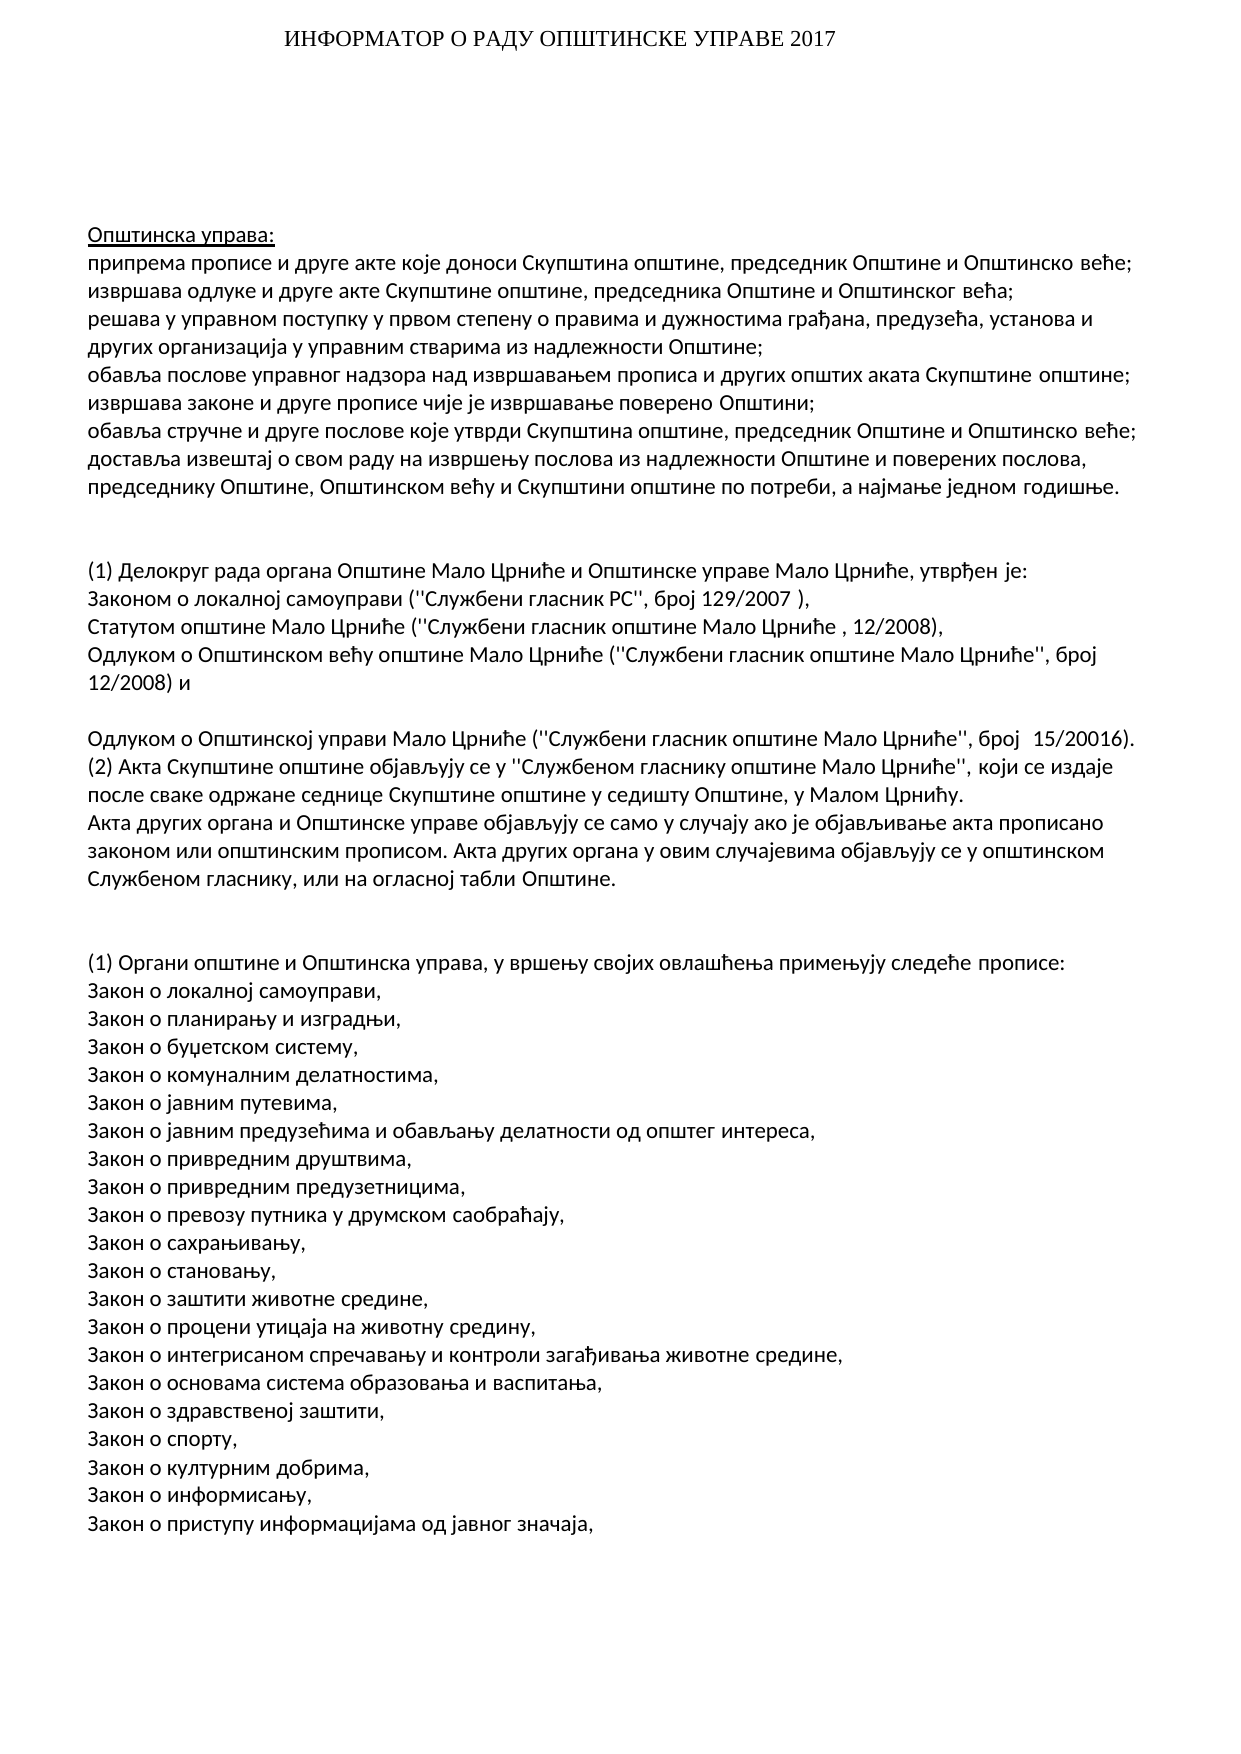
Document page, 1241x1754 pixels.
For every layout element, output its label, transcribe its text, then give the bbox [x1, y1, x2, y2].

text Законом о локалној самоуправи (''Службени гласник РС'', број 129/2007 ), [87, 584, 1148, 612]
text Закон о јавним предузећима и обављању делатности од општег интереса, [87, 1116, 1148, 1144]
text Закон о становању, [87, 1256, 1148, 1284]
text Закон о заштити животне средине, [87, 1284, 1148, 1312]
text Закон о буџетском систему, [87, 1032, 1148, 1060]
text Закон о јавним путевима, [87, 1088, 1148, 1116]
text извршава законе и друге прописе чије је извршавање поверено Општини; [87, 388, 1148, 416]
text Закон о сахрањивању, [87, 1228, 1148, 1256]
text извршава одлуке и друге акте Скупштине општине, председника Општине и Општинског већа; [87, 276, 1148, 304]
text Одлуком о Општинској управи Мало Црниће (''Службени гласник општине Мало Црниће'', број 15/20016). [87, 724, 1148, 752]
text Закон о комуналним делатностима, [87, 1060, 1148, 1088]
text Закон о процени утицаја на животну средину, [87, 1312, 1148, 1341]
text Закон о информисању, [87, 1481, 1148, 1509]
text Акта других органа и Општинске управе објављују се само у случају ако је објављивање акта прописано законом или општинским прописом. Акта других органа у овим случајевима објављују се у општинском Службеном гласнику, или на огласној табли Општине. [87, 808, 1148, 892]
text (1) Делокруг рада органа Општине Мало Црниће и Општинске управе Мало Црниће, утврђен је: [87, 556, 1148, 584]
text припрема прописе и друге акте које доноси Скупштина општине, председник Општине и Општинско веће; [87, 248, 1148, 276]
text Закон о спорту, [87, 1424, 1148, 1453]
text Одлуком о Општинском већу општине Мало Црниће (''Службени гласник општине Мало Црниће'', број 12/2008) и [87, 640, 1148, 696]
text Општинска управа: [87, 220, 1148, 248]
text Закон о планирању и изградњи, [87, 1004, 1148, 1032]
text Закон о основама система образовања и васпитања, [87, 1368, 1148, 1397]
text Закон о превозу путника у друмском саобраћају, [87, 1200, 1148, 1228]
text Закон о приступу информацијама од јавног значаја, [87, 1509, 1148, 1537]
text доставља извештај о свом раду на извршењу послова из надлежности Општине и поверених послова, председнику Општине, Општинском већу и Скупштини општине по потреби, а најмање једном годишње. [87, 444, 1148, 500]
text обавља послове управног надзора над извршавањем прописа и других општих аката Скупштине општине; [87, 360, 1148, 388]
text решава у управном поступку у првом степену о правима и дужностима грађана, предузећа, установа и других организација у управним стварима из надлежности Општине; [87, 304, 1148, 360]
text Закон о локалној самоуправи, [87, 976, 1148, 1004]
text обавља стручне и друге послове које утврди Скупштина општине, председник Општине и Општинско веће; [87, 416, 1148, 444]
text Закон о интегрисаном спречавању и контроли загађивања животне средине, [87, 1341, 1148, 1368]
text (1) Органи општине и Општинска управа, у вршењу својих овлашћења примењују следеће прописе: [87, 948, 1148, 976]
text Закон о привредним друштвима, [87, 1144, 1148, 1172]
text Статутом општине Мало Црниће (''Службени гласник општине Мало Црниће , 12/2008), [87, 612, 1148, 640]
text (2) Акта Скупштине општине објављују се у ''Службеном гласнику општине Мало Црниће'', који се издаје после сваке одржане седнице Скупштине општине у седишту Општине, у Малом Црнићу. [87, 752, 1148, 808]
text Закон о привредним предузетницима, [87, 1172, 1148, 1200]
text Закон о здравственој заштити, [87, 1397, 1148, 1424]
text Закон о културним добрима, [87, 1453, 1148, 1481]
